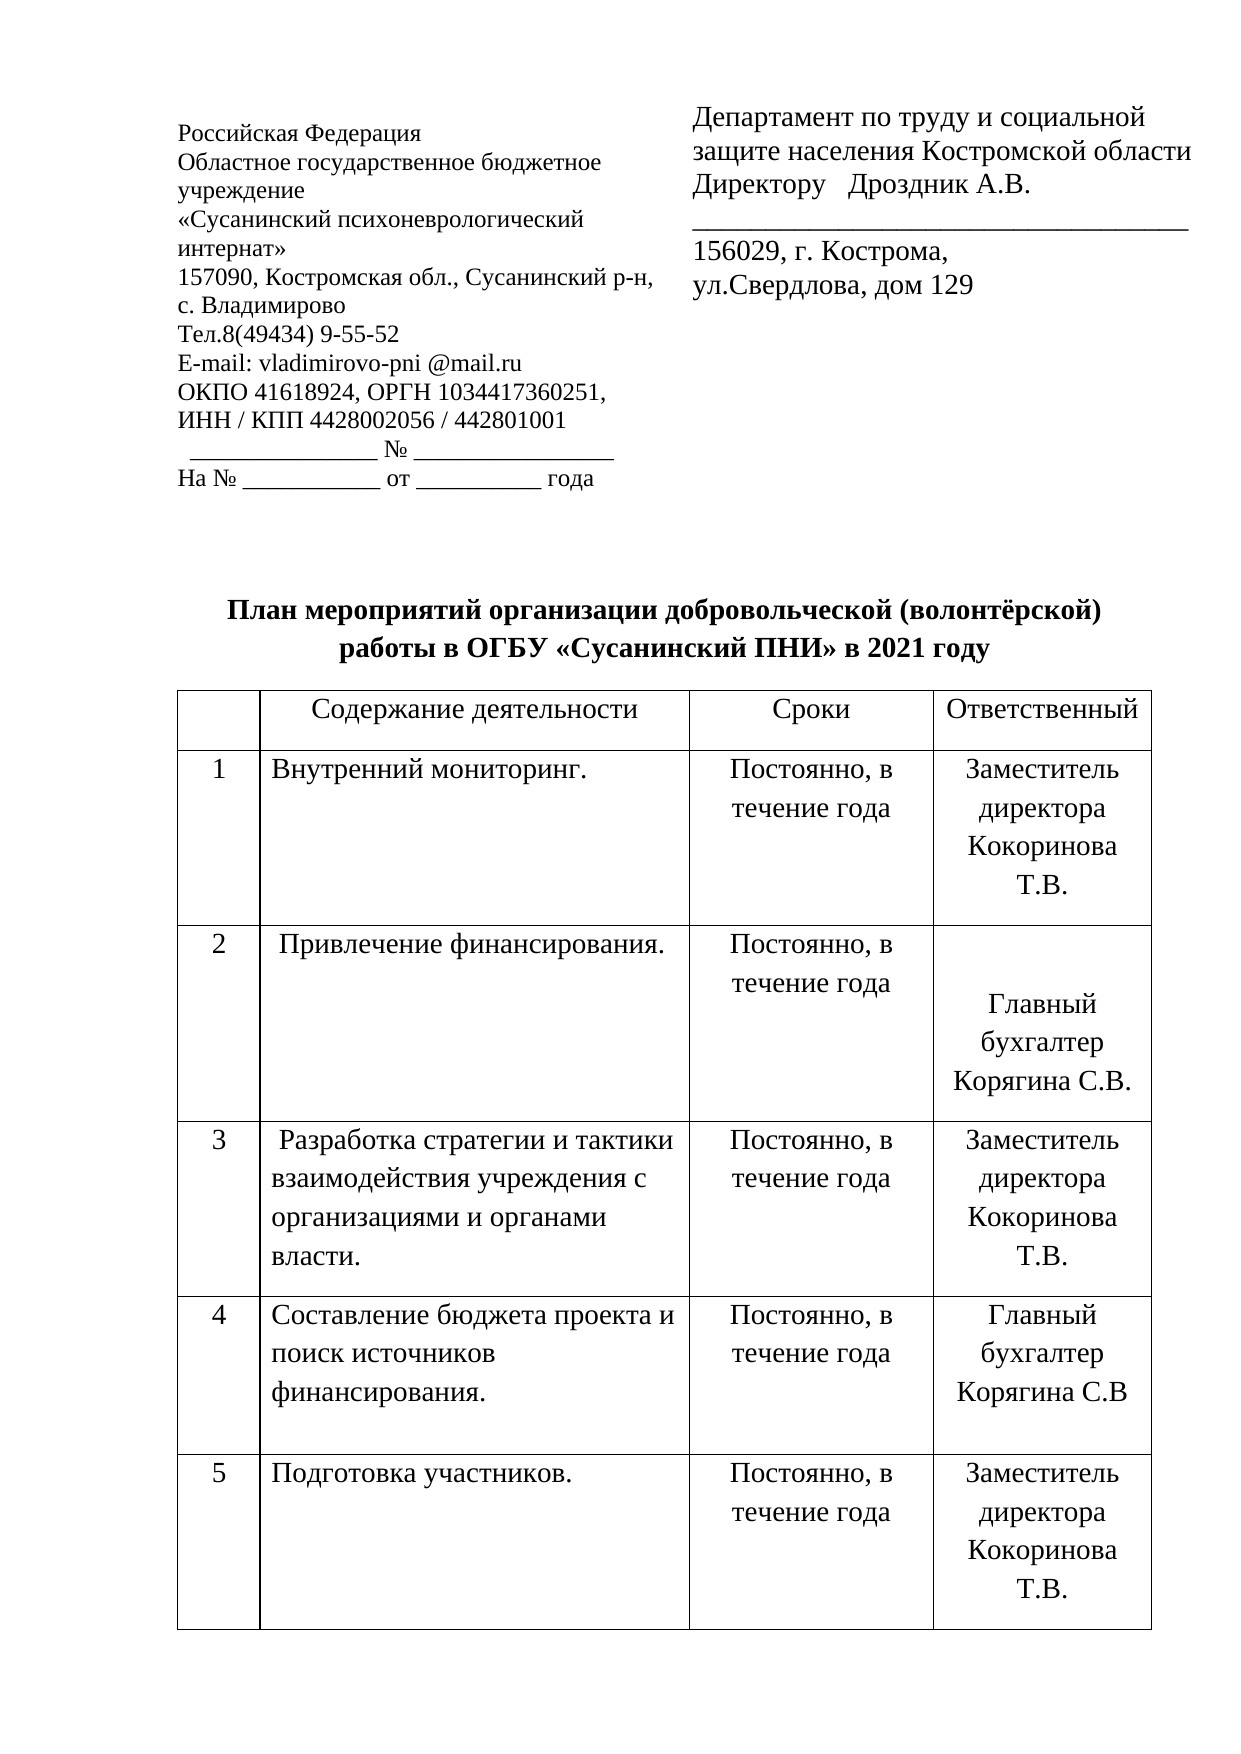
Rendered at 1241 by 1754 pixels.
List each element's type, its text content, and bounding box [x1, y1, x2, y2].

table_cell 2 [178, 926, 259, 1121]
table_cell Заместитель директора Кокоринова Т.В. [934, 751, 1151, 925]
table_cell Постоянно, в течение года [690, 1122, 933, 1296]
table_cell Привлечение финансирования. [261, 926, 689, 1121]
table_cell Внутренний мониторинг. [261, 751, 689, 925]
table_cell Заместитель директора Кокоринова Т.В. [934, 1455, 1151, 1629]
text учреждение [177, 176, 676, 204]
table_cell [690, 1455, 933, 1629]
table_header Ответственный [934, 691, 1151, 750]
table_cell Главный бухгалтер Корягина С.В [934, 1297, 1151, 1454]
table_cell Заместитель директора Кокоринова Т.В. [934, 1122, 1151, 1296]
text Тел.8(49434) 9-55-52 [177, 319, 676, 348]
text интернат» [177, 233, 676, 262]
table_cell Главный бухгалтер Корягина С.В. [934, 926, 1151, 1121]
table_cell 4 [178, 1297, 259, 1454]
text _______________ № ________________ [177, 434, 1152, 463]
table_cell Постоянно, в течение года [690, 751, 933, 925]
text ОКПО 41618924, ОРГН 1034417360251, [177, 377, 676, 406]
table_cell Разработка стратегии и тактики взаимодействия учреждения с организациями и органами власти. [261, 1122, 689, 1296]
text с. Владимирово [177, 291, 676, 319]
table_cell 3 [178, 1122, 259, 1296]
text 157090, Костромская обл., Сусанинский р-н, [177, 262, 676, 291]
table_cell 1 [178, 751, 259, 925]
table_cell Составление бюджета проекта и поиск источников финансирования. [261, 1297, 689, 1454]
table_header Сроки [690, 691, 933, 750]
table_cell 5 [178, 1455, 259, 1629]
table_cell Постоянно, в течение года [690, 1297, 933, 1454]
text План мероприятий организации добровольческой (волонтёрской) работы в ОГБУ «Сусанинский ПНИ» в 2021 году [177, 592, 1152, 664]
text Областное государственное бюджетное [177, 147, 676, 176]
text ИНН / КПП 4428002056 / 442801001 [177, 406, 1152, 434]
table_cell Постоянно, в течение года [690, 926, 933, 1121]
text E-mail: vladimirovo-pni @mail.ru [177, 348, 676, 377]
text «Сусанинский психоневрологический [177, 204, 676, 233]
table_header Содержание деятельности [261, 691, 689, 750]
text На № ___________ от __________ года [177, 463, 1152, 492]
table_cell Подготовка участников. [261, 1455, 689, 1629]
text Российская Федерация [177, 118, 676, 147]
table_header [178, 691, 259, 750]
